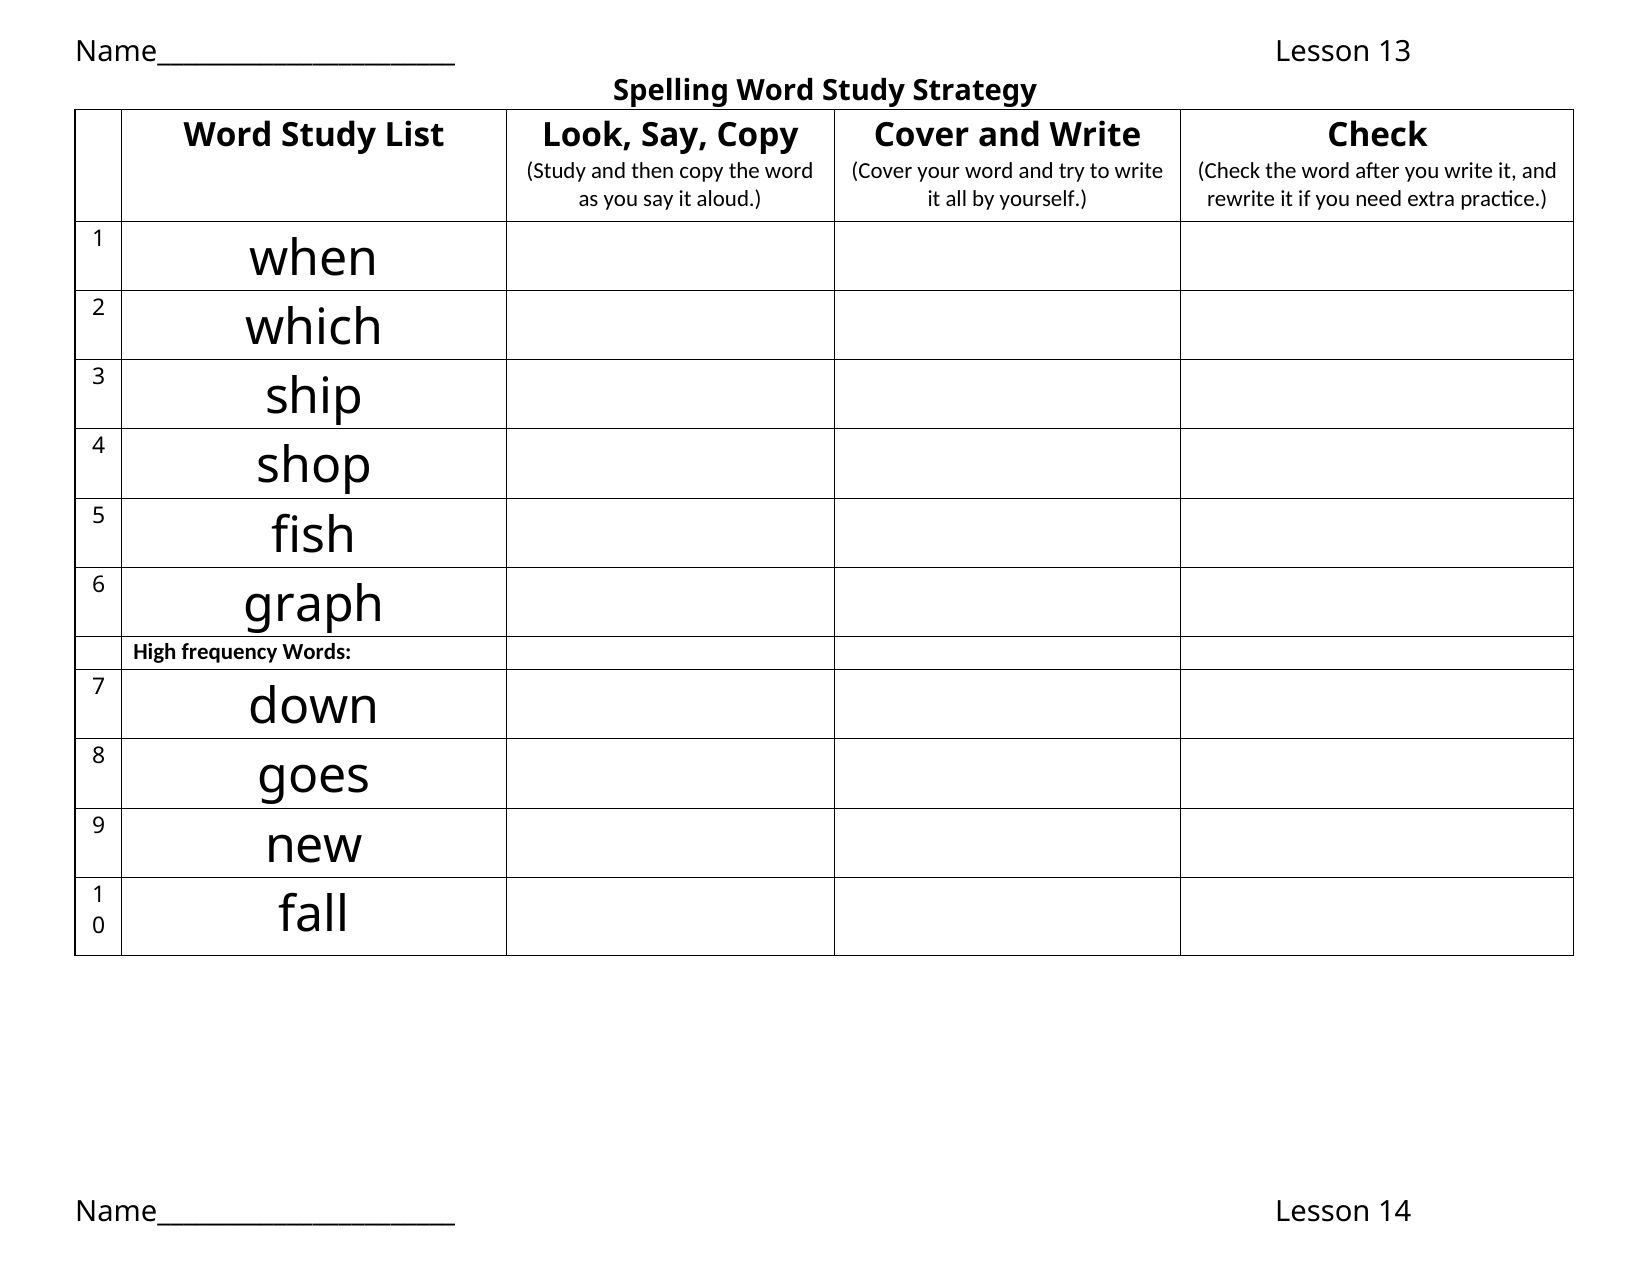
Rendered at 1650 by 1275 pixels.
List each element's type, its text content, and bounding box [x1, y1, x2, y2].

table_cell [1181, 222, 1573, 290]
table_cell [507, 568, 834, 636]
table_cell 5 [76, 499, 121, 567]
table_cell [1181, 739, 1573, 807]
table_cell [507, 878, 834, 955]
table_cell [835, 637, 1180, 669]
table_cell [835, 222, 1180, 290]
table_cell [507, 637, 834, 669]
table_cell [835, 878, 1180, 955]
table_header Check (Check the word after you write it, and rewrite it if you need extra practice.) [1181, 110, 1573, 221]
table_cell ship [122, 360, 506, 428]
table_cell 4 [76, 429, 121, 497]
table_cell [835, 429, 1180, 497]
table_cell 9 [76, 809, 121, 877]
table_cell new [122, 809, 506, 877]
table_cell goes [122, 739, 506, 807]
table_cell [835, 360, 1180, 428]
table_cell 8 [76, 739, 121, 807]
table_cell [1181, 499, 1573, 567]
table_cell [507, 670, 834, 738]
table_cell [1181, 809, 1573, 877]
table_cell [1181, 291, 1573, 359]
table_header Cover and Write (Cover your word and try to write it all by yourself.) [835, 110, 1180, 221]
table_cell [76, 637, 121, 669]
table_cell [507, 499, 834, 567]
table_cell [1181, 429, 1573, 497]
text Spelling Word Study Strategy [75, 70, 1575, 109]
table_cell [507, 222, 834, 290]
table_cell [507, 809, 834, 877]
table_cell 2 [76, 291, 121, 359]
table_header Word Study List [122, 110, 506, 221]
table_cell [1181, 670, 1573, 738]
table_cell [1181, 878, 1573, 955]
table_cell 10 [76, 878, 121, 955]
table_cell [1181, 568, 1573, 636]
table_cell [1181, 360, 1573, 428]
table_cell 6 [76, 568, 121, 636]
table_cell [507, 429, 834, 497]
table_cell 3 [76, 360, 121, 428]
table_cell [507, 360, 834, 428]
table_header Look, Say, Copy (Study and then copy the word as you say it aloud.) [507, 110, 834, 221]
table_cell [835, 670, 1180, 738]
table_cell [835, 291, 1180, 359]
table_cell High frequency Words: [122, 637, 506, 669]
text Name_______________________ Lesson 14 [75, 1190, 1575, 1230]
table_cell [835, 568, 1180, 636]
table_cell [507, 291, 834, 359]
table_cell fall [122, 878, 506, 955]
table_header [76, 110, 121, 221]
table_cell 7 [76, 670, 121, 738]
table_cell [835, 739, 1180, 807]
table_cell which [122, 291, 506, 359]
table_cell [507, 739, 834, 807]
table_cell 1 [76, 222, 121, 290]
table_cell down [122, 670, 506, 738]
table_cell fish [122, 499, 506, 567]
table_cell [835, 499, 1180, 567]
table_cell graph [122, 568, 506, 636]
table_cell [835, 809, 1180, 877]
text Name_______________________ Lesson 13 [75, 30, 1575, 70]
table_cell shop [122, 429, 506, 497]
table_cell [1181, 637, 1573, 669]
table_cell when [122, 222, 506, 290]
